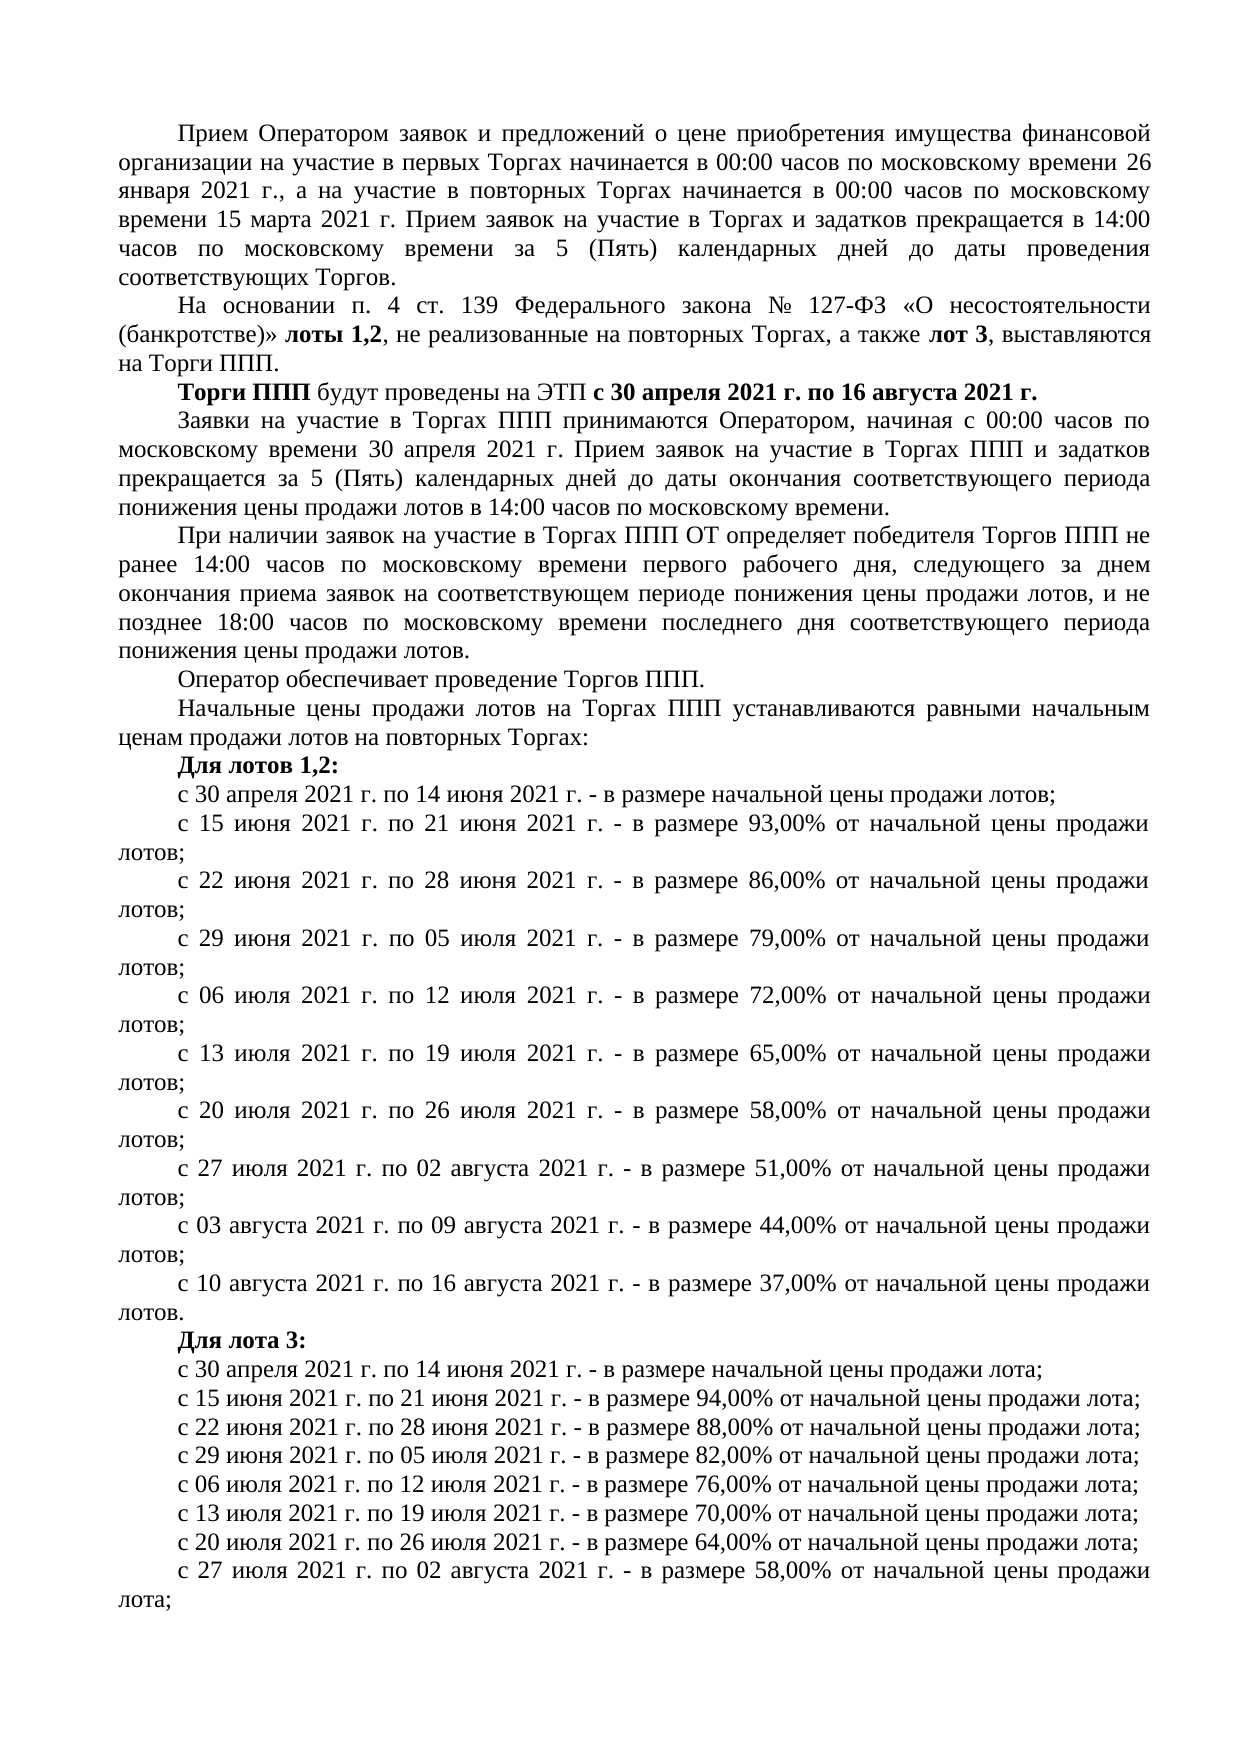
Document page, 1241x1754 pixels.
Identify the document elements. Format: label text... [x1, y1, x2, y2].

text с 27 июля 2021 г. по 02 августа 2021 г. - в размере 51,00% от начальной цены продажи лотов; [118, 1153, 1151, 1211]
text с 29 июня 2021 г. по 05 июля 2021 г. - в размере 82,00% от начальной цены продажи лота; [118, 1441, 1151, 1469]
text с 03 августа 2021 г. по 09 августа 2021 г. - в размере 44,00% от начальной цены продажи лотов; [118, 1211, 1151, 1268]
text Для лота 3: [118, 1326, 1151, 1354]
text с 27 июля 2021 г. по 02 августа 2021 г. - в размере 58,00% от начальной цены продажи лота; [118, 1556, 1151, 1613]
text с 15 июня 2021 г. по 21 июня 2021 г. - в размере 93,00% от начальной цены продажи лотов; [118, 808, 1151, 866]
text с 22 июня 2021 г. по 28 июня 2021 г. - в размере 86,00% от начальной цены продажи лотов; [118, 866, 1151, 923]
text Оператор обеспечивает проведение Торгов ППП. [118, 664, 1151, 693]
text При наличии заявок на участие в Торгах ППП ОТ определяет победителя Торгов ППП не ранее 14:00 часов по московскому времени первого рабочего дня, следующего за днем окончания приема заявок на соответствующем периоде понижения цены продажи лотов, и не позднее 18:00 часов по московскому времени последнего дня соответствующего периода понижения цены продажи лотов. [118, 521, 1151, 664]
text с 10 августа 2021 г. по 16 августа 2021 г. - в размере 37,00% от начальной цены продажи лотов. [118, 1268, 1151, 1326]
text Прием Оператором заявок и предложений о цене приобретения имущества финансовой организации на участие в первых Торгах начинается в 00:00 часов по московскому времени 26 января 2021 г., а на участие в повторных Торгах начинается в 00:00 часов по московскому времени 15 марта 2021 г. Прием заявок на участие в Торгах и задатков прекращается в 14:00 часов по московскому времени за 5 (Пять) календарных дней до даты проведения соответствующих Торгов. [118, 118, 1151, 291]
text Для лотов 1,2: [118, 751, 1151, 779]
text с 13 июля 2021 г. по 19 июля 2021 г. - в размере 65,00% от начальной цены продажи лотов; [118, 1038, 1151, 1096]
text Торги ППП будут проведены на ЭТП с 30 апреля 2021 г. по 16 августа 2021 г. [118, 377, 311, 406]
text Торги ППП будут проведены на ЭТП с 30 апреля 2021 г. по 16 августа 2021 г. [593, 377, 1151, 406]
text Начальные цены продажи лотов на Торгах ППП устанавливаются равными начальным ценам продажи лотов на повторных Торгах: [118, 693, 1151, 751]
text с 22 июня 2021 г. по 28 июня 2021 г. - в размере 88,00% от начальной цены продажи лота; [118, 1412, 1151, 1441]
text На основании п. 4 ст. 139 Федерального закона № 127-ФЗ «О несостоятельности (банкротстве)» лоты 1,2, не реализованные на повторных Торгах, а также лот 3, выставляются на Торги ППП. [118, 291, 1151, 377]
text с 13 июля 2021 г. по 19 июля 2021 г. - в размере 70,00% от начальной цены продажи лота; [118, 1498, 1151, 1527]
text Заявки на участие в Торгах ППП принимаются Оператором, начиная с 00:00 часов по московскому времени 30 апреля 2021 г. Прием заявок на участие в Торгах ППП и задатков прекращается за 5 (Пять) календарных дней до даты окончания соответствующего периода понижения цены продажи лотов в 14:00 часов по московскому времени. [118, 406, 1151, 521]
text с 06 июля 2021 г. по 12 июля 2021 г. - в размере 76,00% от начальной цены продажи лота; [118, 1469, 1151, 1498]
text с 20 июля 2021 г. по 26 июля 2021 г. - в размере 58,00% от начальной цены продажи лотов; [118, 1096, 1151, 1153]
text с 15 июня 2021 г. по 21 июня 2021 г. - в размере 94,00% от начальной цены продажи лота; [118, 1383, 1151, 1412]
text с 06 июля 2021 г. по 12 июля 2021 г. - в размере 72,00% от начальной цены продажи лотов; [118, 981, 1151, 1038]
text с 30 апреля 2021 г. по 14 июня 2021 г. - в размере начальной цены продажи лотов; [118, 779, 1151, 808]
text с 30 апреля 2021 г. по 14 июня 2021 г. - в размере начальной цены продажи лота; [118, 1354, 1151, 1383]
text с 29 июня 2021 г. по 05 июля 2021 г. - в размере 79,00% от начальной цены продажи лотов; [118, 923, 1151, 981]
text с 20 июля 2021 г. по 26 июля 2021 г. - в размере 64,00% от начальной цены продажи лота; [118, 1527, 1151, 1556]
